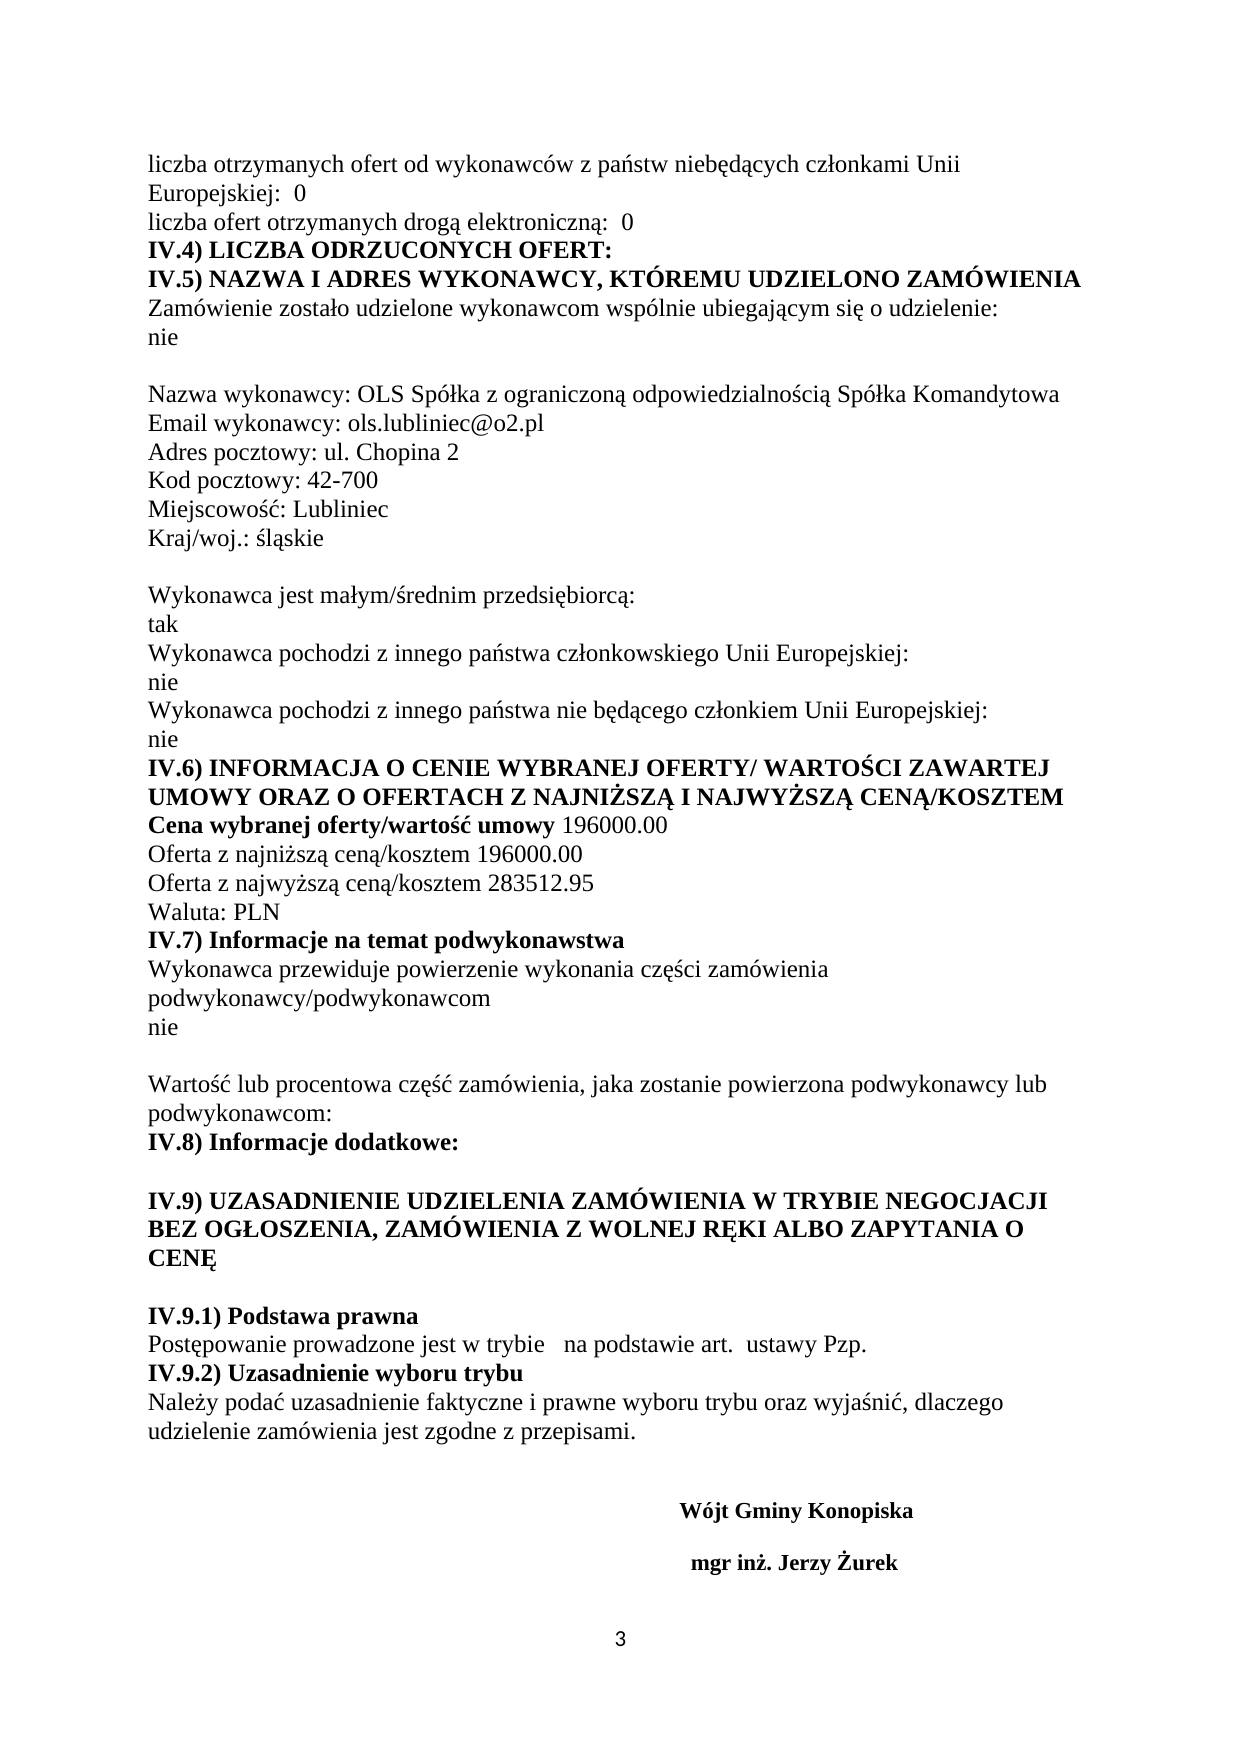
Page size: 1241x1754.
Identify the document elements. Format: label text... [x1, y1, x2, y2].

text Należy podać uzasadnienie faktyczne i prawne wyboru trybu oraz wyjaśnić, dlaczego udzielenie zamówienia jest zgodne z przepisami. [148, 1387, 1093, 1444]
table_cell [146, 148, 1091, 1157]
text IV.9.1) Podstawa prawna [148, 1301, 1093, 1329]
text Postępowanie prowadzone jest w trybie na podstawie art. ustawy Pzp. [148, 1329, 1093, 1358]
text mgr inż. Jerzy Żurek [148, 1548, 1093, 1575]
text Wójt Gminy Konopiska [148, 1497, 1093, 1524]
text IV.9.2) Uzasadnienie wyboru trybu [148, 1358, 1093, 1387]
text IV.9) UZASADNIENIE UDZIELENIA ZAMÓWIENIA W TRYBIE NEGOCJACJI BEZ OGŁOSZENIA, ZAMÓWIENIA Z WOLNEJ RĘKI ALBO ZAPYTANIA O CENĘ [148, 1186, 1093, 1272]
